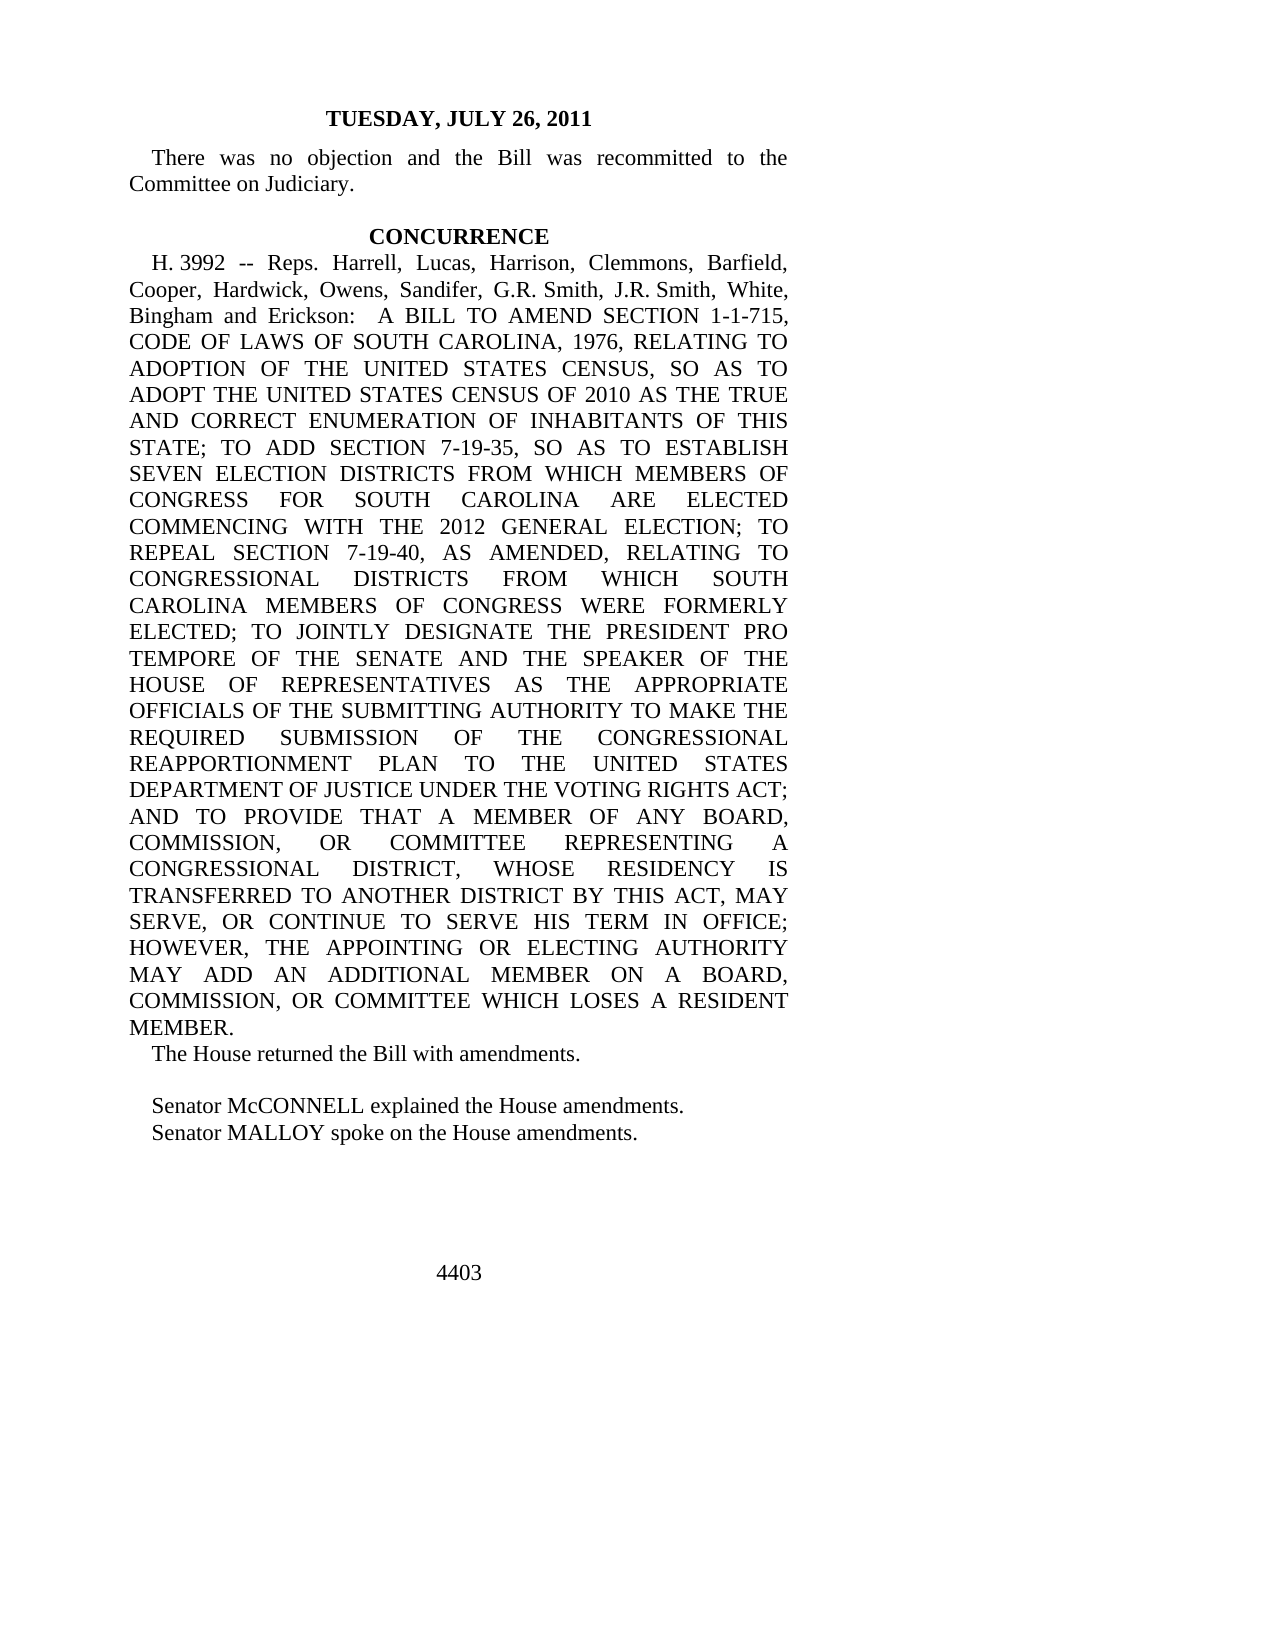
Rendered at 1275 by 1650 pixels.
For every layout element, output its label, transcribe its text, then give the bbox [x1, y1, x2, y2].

text Senator McCONNELL explained the House amendments. [129, 1093, 789, 1119]
text The House returned the Bill with amendments. [129, 1040, 789, 1066]
text H. 3992 -- Reps. Harrell, Lucas, Harrison, Clemmons, Barfield, Cooper, Hardwick, Owens, Sandifer, G.R. Smith, J.R. Smith, White, Bingham and Erickson: A BILL TO AMEND SECTION 1-1-715, CODE OF LAWS OF SOUTH CAROLINA, 1976, RELATING TO ADOPTION OF THE UNITED STATES CENSUS, SO AS TO ADOPT THE UNITED STATES CENSUS OF 2010 AS THE TRUE AND CORRECT ENUMERATION OF INHABITANTS OF THIS STATE; TO ADD SECTION 7-19-35, SO AS TO ESTABLISH SEVEN ELECTION DISTRICTS FROM WHICH MEMBERS OF CONGRESS FOR SOUTH CAROLINA ARE ELECTED COMMENCING WITH THE 2012 GENERAL ELECTION; TO REPEAL SECTION 7-19-40, AS AMENDED, RELATING TO CONGRESSIONAL DISTRICTS FROM WHICH SOUTH CAROLINA MEMBERS OF CONGRESS WERE FORMERLY ELECTED; TO JOINTLY DESIGNATE THE PRESIDENT PRO TEMPORE OF THE SENATE AND THE SPEAKER OF THE HOUSE OF REPRESENTATIVES AS THE APPROPRIATE OFFICIALS OF THE SUBMITTING AUTHORITY TO MAKE THE REQUIRED SUBMISSION OF THE CONGRESSIONAL REAPPORTIONMENT PLAN TO THE UNITED STATES DEPARTMENT OF JUSTICE UNDER THE VOTING RIGHTS ACT; AND TO PROVIDE THAT A MEMBER OF ANY BOARD, COMMISSION, OR COMMITTEE REPRESENTING A CONGRESSIONAL DISTRICT, WHOSE RESIDENCY IS TRANSFERRED TO ANOTHER DISTRICT BY THIS ACT, MAY SERVE, OR CONTINUE TO SERVE HIS TERM IN OFFICE; HOWEVER, THE APPOINTING OR ELECTING AUTHORITY MAY ADD AN ADDITIONAL MEMBER ON A BOARD, COMMISSION, OR COMMITTEE WHICH LOSES A RESIDENT MEMBER. [129, 249, 789, 1040]
text There was no objection and the Bill was recommitted to the Committee on Judiciary. [129, 144, 789, 197]
text CONCURRENCE [129, 223, 789, 249]
text Senator MALLOY spoke on the House amendments. [129, 1119, 789, 1145]
